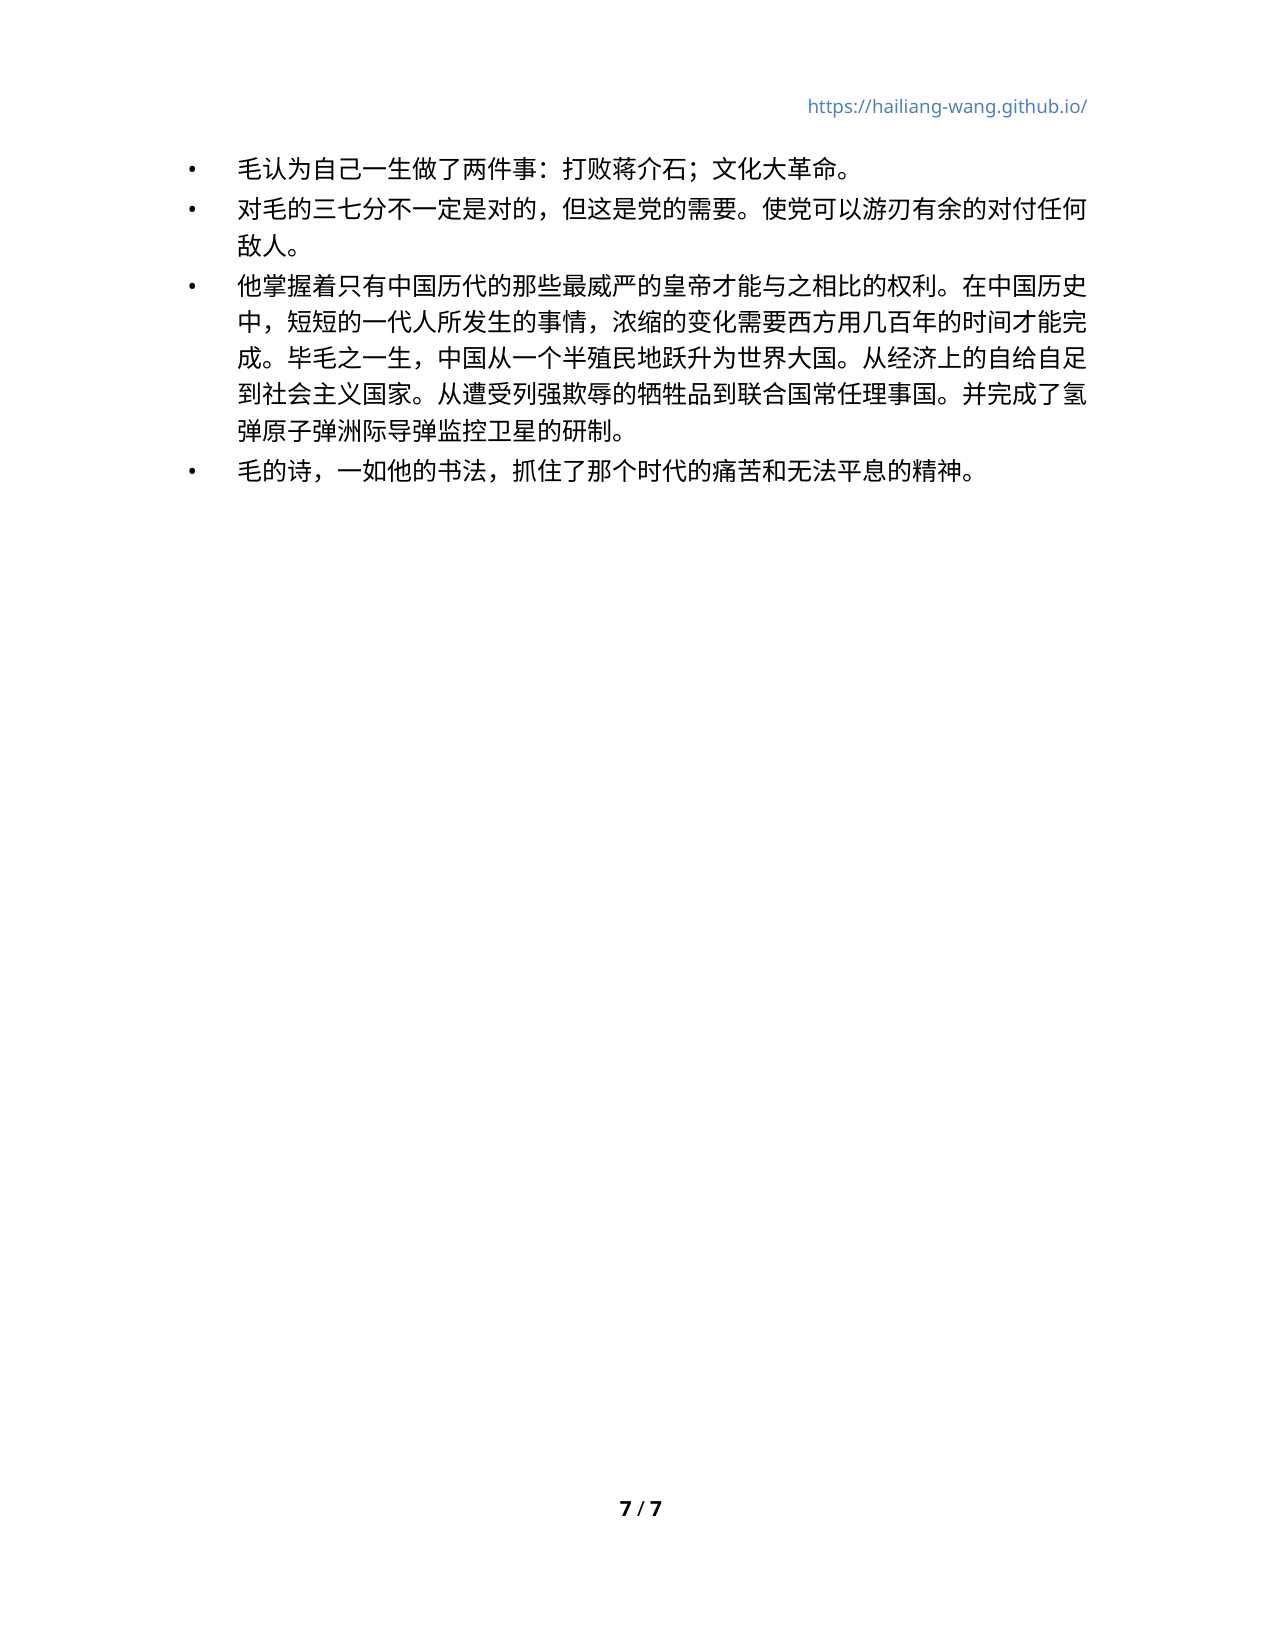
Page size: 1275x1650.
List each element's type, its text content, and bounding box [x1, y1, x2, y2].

list 对毛的三七分不一定是对的，但这是党的需要。使党可以游刃有余的对付任何敌人。 [187, 190, 1087, 262]
list 毛认为自己一生做了两件事：打败蒋介石；文化大革命。 [187, 150, 1087, 186]
list 毛的诗，一如他的书法，抓住了那个时代的痛苦和无法平息的精神。 [187, 451, 1087, 487]
list 他掌握着只有中国历代的那些最威严的皇帝才能与之相比的权利。在中国历史中，短短的一代人所发生的事情，浓缩的变化需要西方用几百年的时间才能完成。毕毛之一生，中国从一个半殖民地跃升为世界大国。从经济上的自给自足到社会主义国家。从遭受列强欺辱的牺牲品到联合国常任理事国。并完成了氢弹原子弹洲际导弹监控卫星的研制。 [187, 266, 1087, 447]
